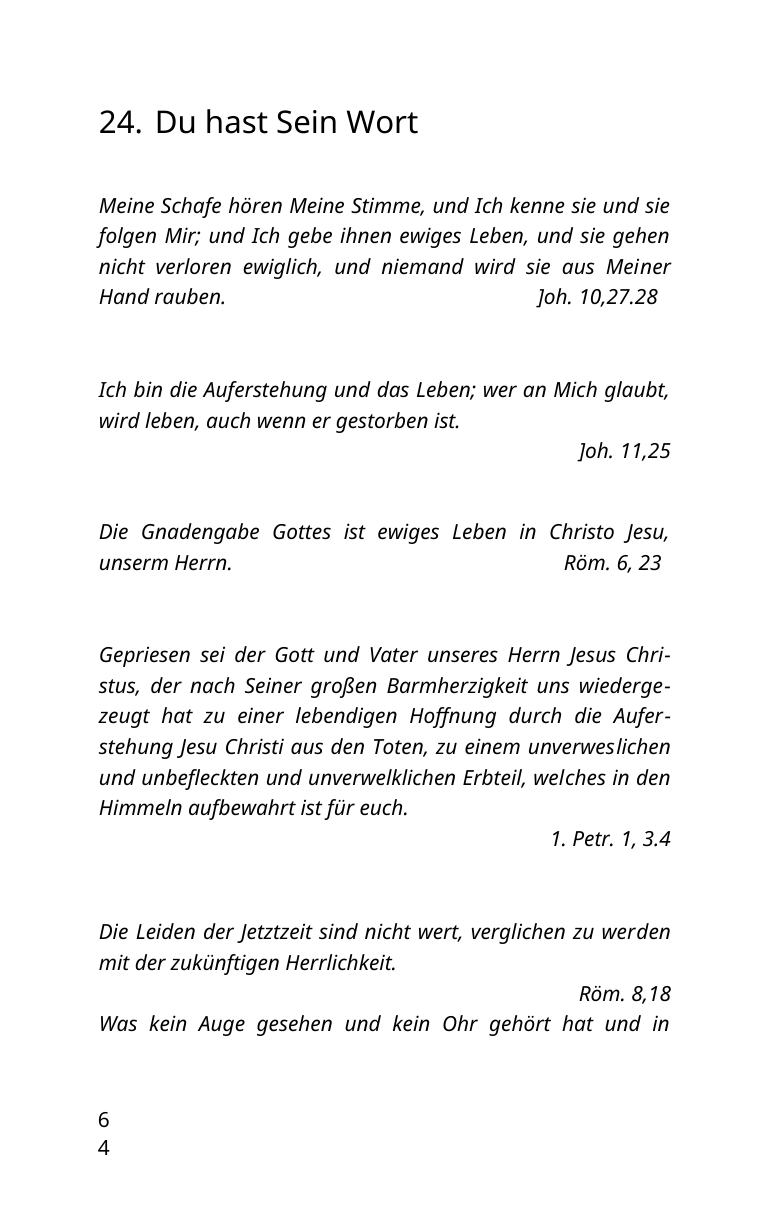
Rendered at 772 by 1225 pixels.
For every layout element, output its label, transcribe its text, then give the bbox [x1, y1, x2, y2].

subtitle Du hast Sein Wort [99, 108, 671, 139]
text Die Leiden der Jetztzeit sind nicht wert, verglichen zu werden mit der zukünftigen Herrlichkeit. [99, 914, 671, 976]
text ]oh. 11,25 [99, 434, 671, 465]
text Röm. 8,18 [99, 976, 671, 1007]
text Gepriesen sei der Gott und Vater unseres Herrn Jesus Christus, der nach Seiner großen Barmherzigkeit uns wiedergezeugt hat zu einer lebendigen Hoffnung durch die Auferstehung Jesu Christi aus den Toten, zu einem unverweslichen und unbefleckten und unverwelklichen Erbteil, welches in den Himmeln aufbewahrt ist für euch. [99, 638, 671, 822]
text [99, 1007, 671, 1038]
text 1. Petr. 1, 3.4 [99, 822, 671, 852]
text Ich bin die Auferstehung und das Leben; wer an Mich glaubt, wird leben, auch wenn er gestorben ist. [99, 373, 671, 434]
text Die Gnadengabe Gottes ist ewiges Leben in Christo Jesu, unserm Herrn. Röm. 6, 23 [99, 515, 671, 576]
text Meine Schafe hören Meine Stimme, und Ich kenne sie und sie folgen Mir; und Ich gebe ihnen ewiges Leben, und sie gehen nicht verloren ewiglich, und niemand wird sie aus Meiner Hand rauben. ]oh. 10,27.28 [99, 189, 671, 311]
